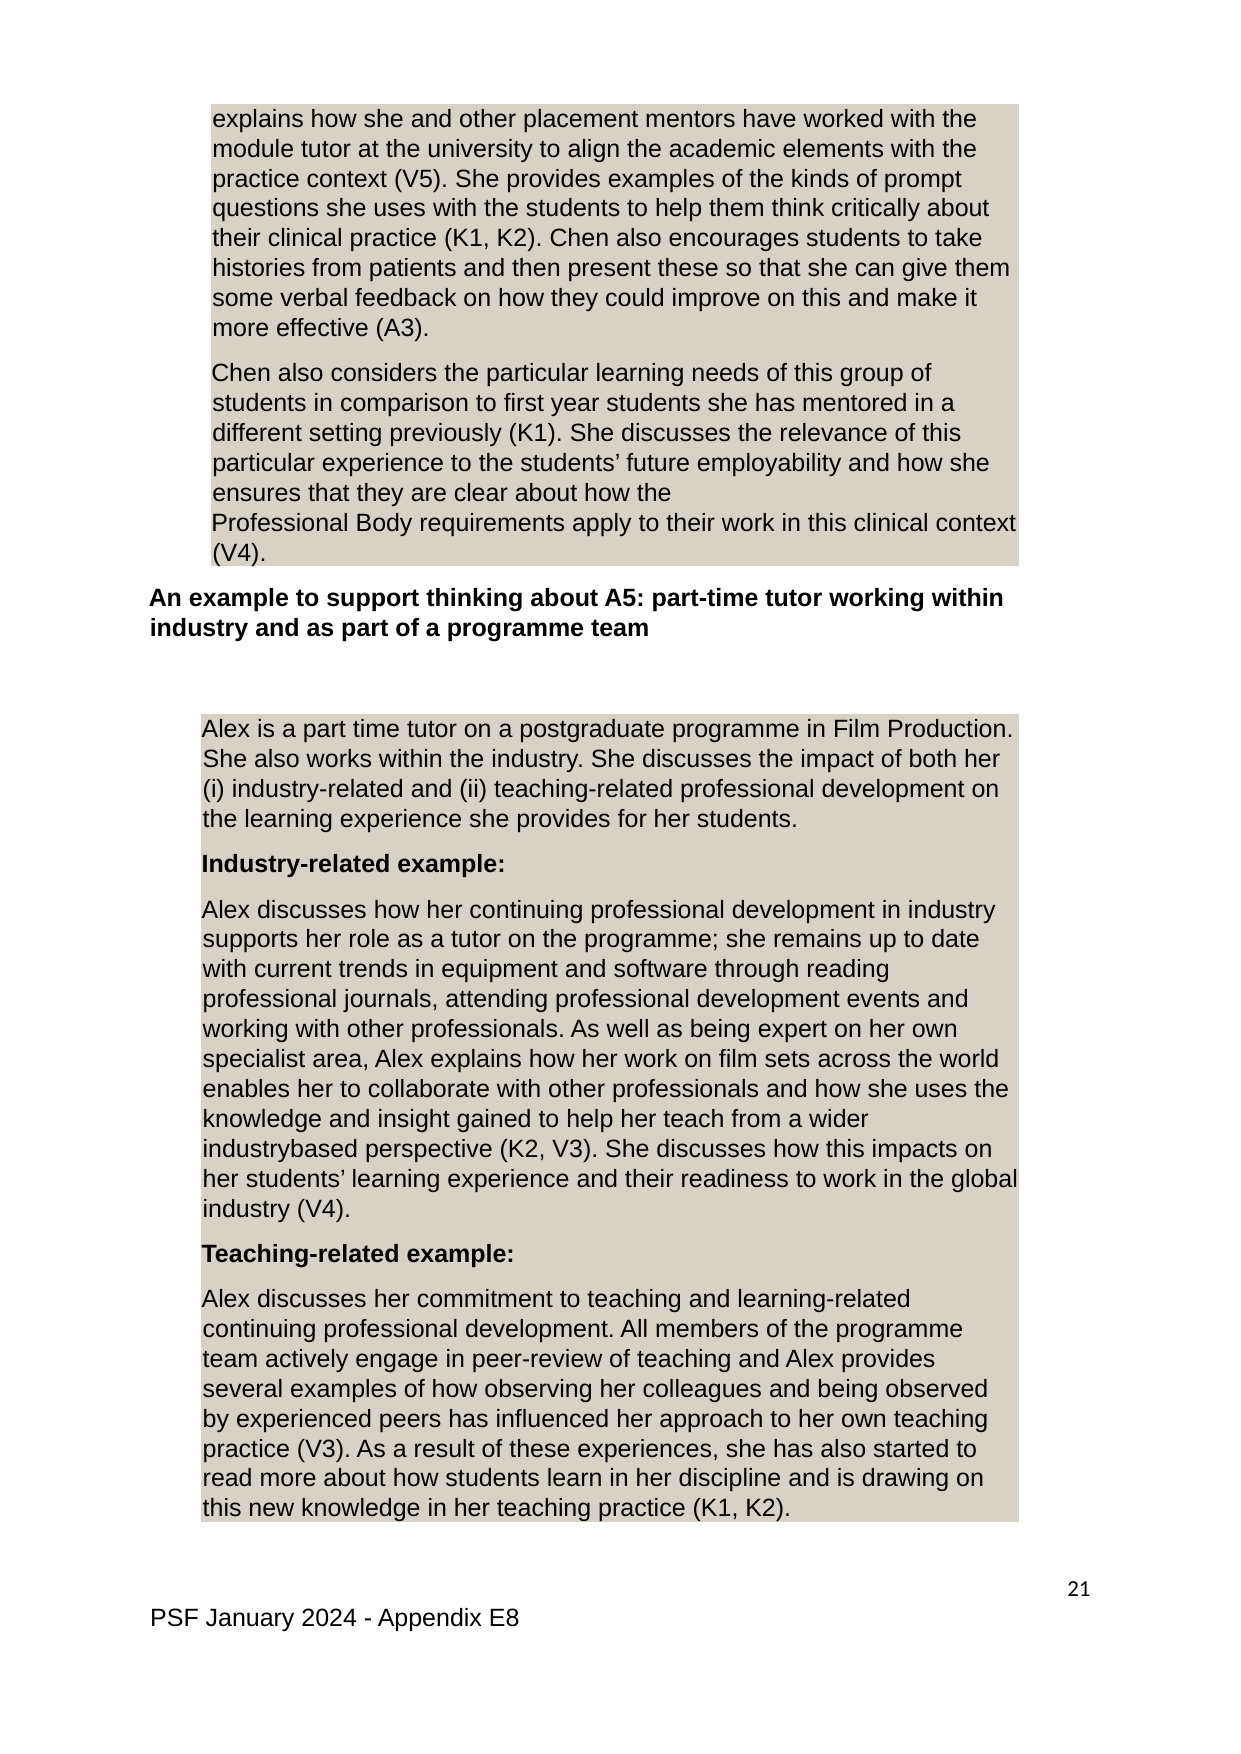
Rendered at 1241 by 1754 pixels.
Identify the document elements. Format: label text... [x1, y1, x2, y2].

text Professional Body requirements apply to their work in this clinical context (V4). [211, 508, 1019, 566]
text Alex is a part time tutor on a postgraduate programme in Film Production. She also works within the industry. She discusses the impact of both her (i) industry-related and (ii) teaching-related professional development on the learning experience she provides for her students. [201, 714, 1019, 833]
subtitle An example to support thinking about A5: part-time tutor working within industry and as part of a programme team [148, 583, 1090, 642]
text Chen also considers the particular learning needs of this group of students in comparison to first year students she has mentored in a different setting previously (K1). She discusses the relevance of this particular experience to the students’ future employability and how she ensures that they are clear about how the [211, 358, 1019, 507]
text Alex discusses how her continuing professional development in industry supports her role as a tutor on the programme; she remains up to date with current trends in equipment and software through reading professional journals, attending professional development events and working with other professionals. As well as being expert on her own specialist area, Alex explains how her work on film sets across the world enables her to collaborate with other professionals and how she uses the knowledge and insight gained to help her teach from a wider industrybased perspective (K2, V3). She discusses how this impacts on her students’ learning experience and their readiness to work in the global industry (V4). [201, 894, 1019, 1222]
text Industry-related example: [201, 849, 1019, 878]
text Alex discusses her commitment to teaching and learning-related continuing professional development. All members of the programme team actively engage in peer-review of teaching and Alex provides several examples of how observing her colleagues and being observed by experienced peers has influenced her approach to her own teaching practice (V3). As a result of these experiences, she has also started to read more about how students learn in her discipline and is drawing on this new knowledge in her teaching practice (K1, K2). [201, 1284, 1019, 1522]
text Teaching-related example: [201, 1239, 1019, 1268]
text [211, 104, 1019, 342]
